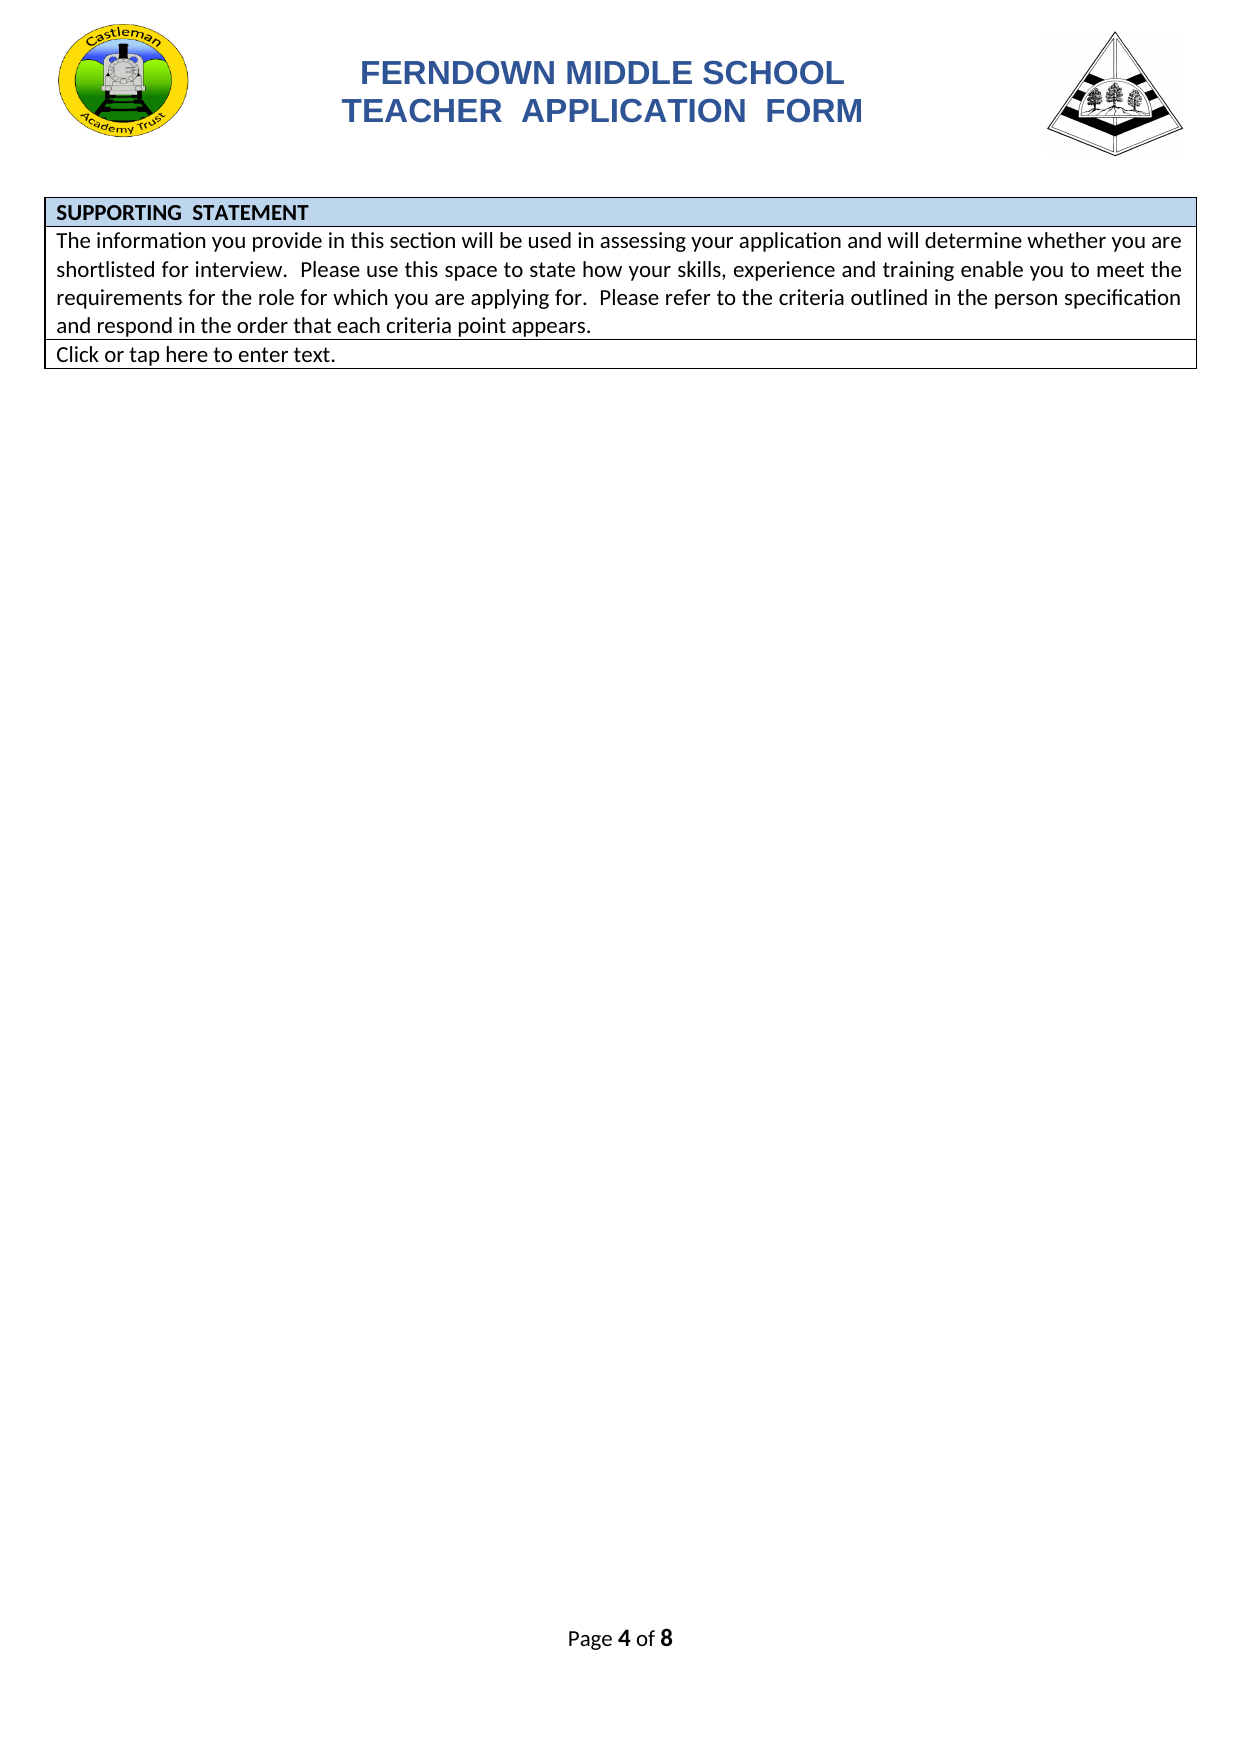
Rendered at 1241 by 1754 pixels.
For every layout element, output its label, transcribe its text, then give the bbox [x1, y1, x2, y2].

picture [57, 23, 190, 140]
table_cell The information you provide in this section will be used in assessing your application and will determine whether you are shortlisted for interview. Please use this space to state how your skills, experience and training enable you to meet the requirements for the role for which you are applying for. Please refer to the criteria outlined in the person specification and respond in the order that each criteria point appears. [46, 227, 1196, 339]
table_header SUPPORTING STATEMENT [46, 198, 1196, 226]
